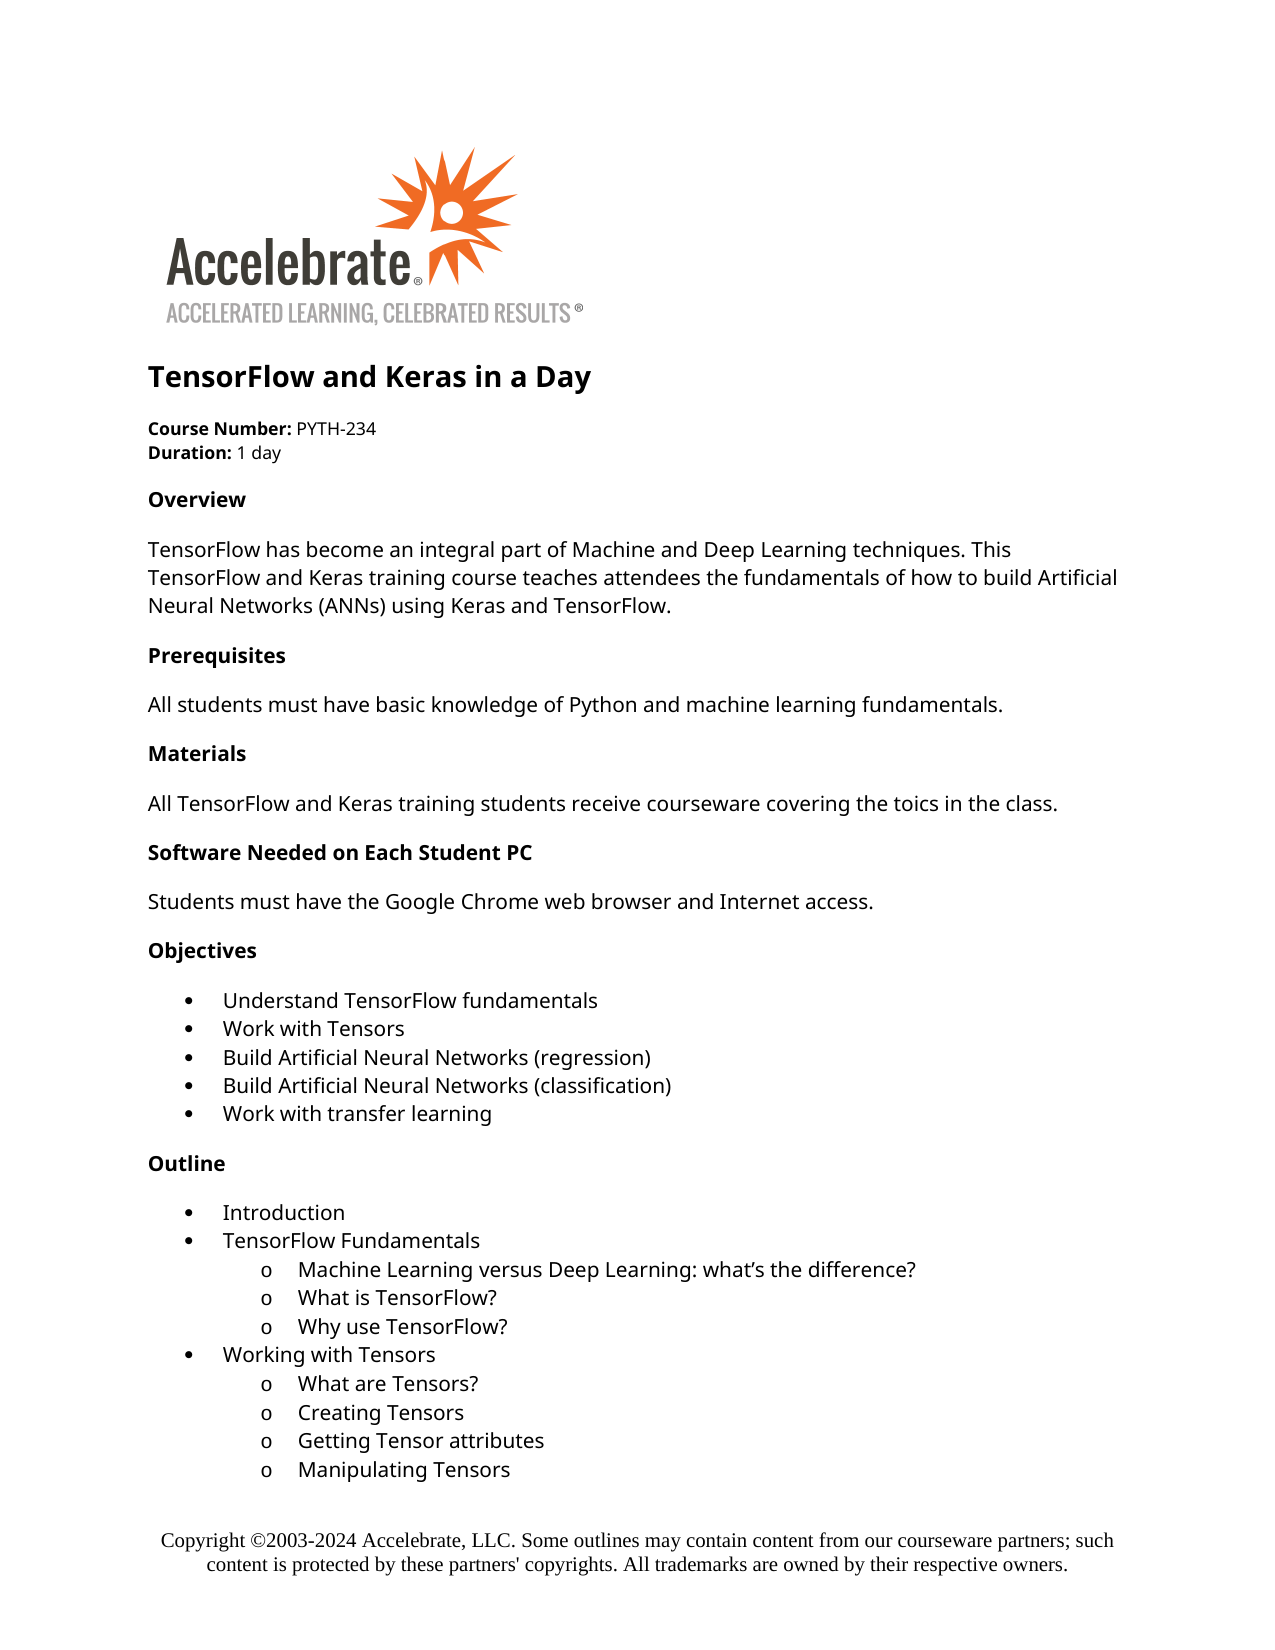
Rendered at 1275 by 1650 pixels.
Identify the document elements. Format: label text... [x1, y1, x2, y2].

text Overview [148, 486, 1127, 514]
list TensorFlow Fundamentals [185, 1227, 1127, 1255]
list Machine Learning versus Deep Learning: what’s the difference? [260, 1255, 1127, 1283]
list Why use TensorFlow? [260, 1312, 1127, 1341]
text Objectives [148, 937, 1127, 965]
list Work with Tensors [185, 1014, 1127, 1043]
list What is TensorFlow? [260, 1283, 1127, 1312]
list Understand TensorFlow fundamentals [185, 986, 1127, 1014]
text TensorFlow has become an integral part of Machine and Deep Learning techniques. This TensorFlow and Keras training course teaches attendees the fundamentals of how to build Artificial Neural Networks (ANNs) using Keras and TensorFlow. [148, 535, 1127, 620]
list What are Tensors? [260, 1369, 1127, 1398]
text All TensorFlow and Keras training students receive courseware covering the toics in the class. [148, 789, 1127, 817]
list Working with Tensors [185, 1341, 1127, 1369]
list Introduction [185, 1198, 1127, 1227]
text Outline [148, 1149, 1127, 1177]
text Software Needed on Each Student PC [148, 838, 1127, 866]
list Manipulating Tensors [260, 1455, 1127, 1483]
picture [166, 147, 583, 327]
list Getting Tensor attributes [260, 1426, 1127, 1455]
text Materials [148, 739, 1127, 768]
text Course Number: PYTH-234 Duration: 1 day [148, 416, 1127, 465]
text Prerequisites [148, 641, 1127, 669]
text Students must have the Google Chrome web browser and Internet access. [148, 887, 1127, 916]
list Build Artificial Neural Networks (classification) [185, 1071, 1127, 1099]
text TensorFlow and Keras in a Day [148, 356, 1127, 396]
list Build Artificial Neural Networks (regression) [185, 1043, 1127, 1071]
list Work with transfer learning [185, 1099, 1127, 1128]
text All students must have basic knowledge of Python and machine learning fundamentals. [148, 690, 1127, 719]
list Creating Tensors [260, 1398, 1127, 1426]
